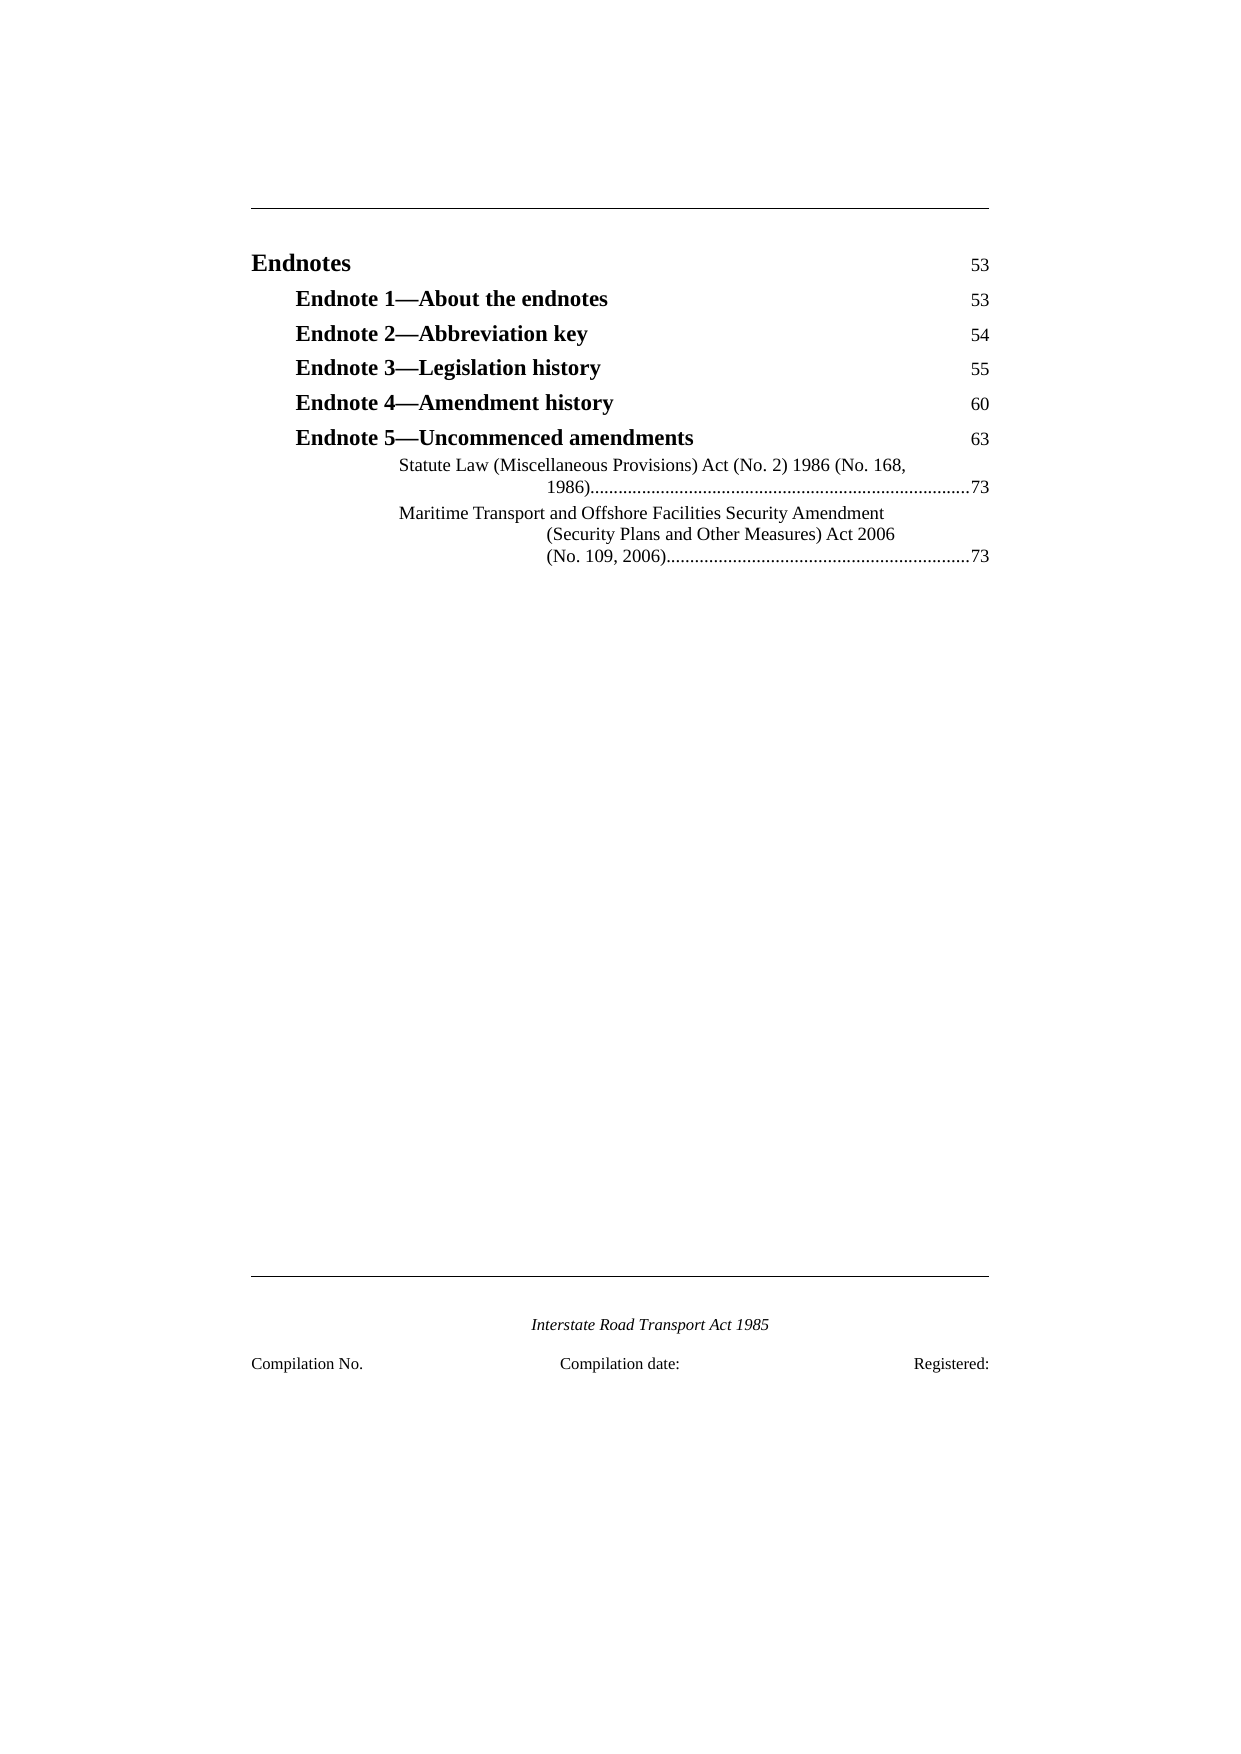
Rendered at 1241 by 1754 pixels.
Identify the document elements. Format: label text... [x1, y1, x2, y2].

text Endnote 1—About the endnotes 53 [295, 285, 930, 311]
text Endnote 2—Abbreviation key 54 [295, 320, 930, 346]
text Statute Law (Miscellaneous Provisions) Act (No. 2) 1986 (No. 168, 1986) 73 [399, 454, 930, 497]
text Endnote 5—Uncommenced amendments 63 [295, 424, 930, 450]
text Endnote 4—Amendment history 60 [295, 389, 930, 416]
text Endnote 3—Legislation history 55 [295, 354, 930, 381]
text Maritime Transport and Offshore Facilities Security Amendment (Security Plans and Other Measures) Act 2006 (No. 109, 2006) 73 [399, 502, 930, 566]
text Endnotes 53 [251, 248, 930, 277]
